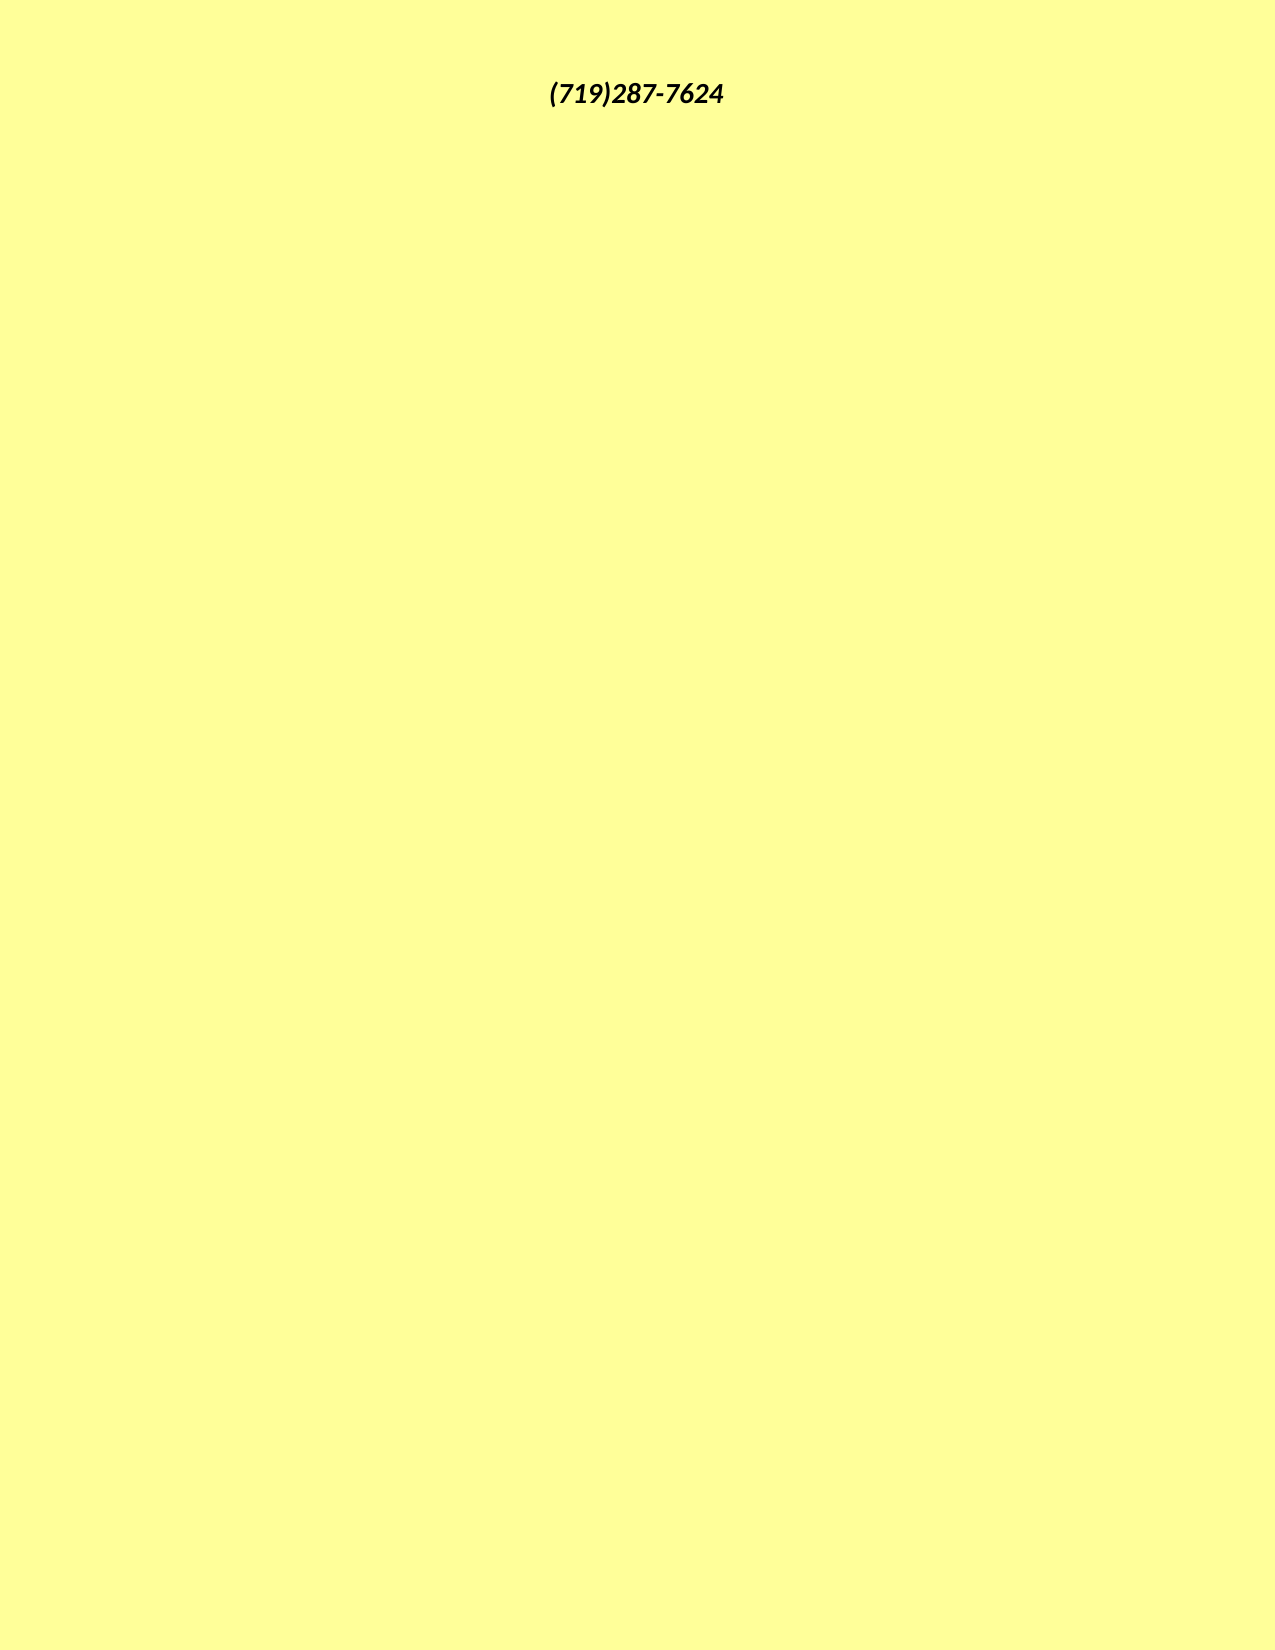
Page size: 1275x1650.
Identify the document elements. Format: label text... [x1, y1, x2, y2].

text (719)287-7624 [75, 75, 1200, 111]
